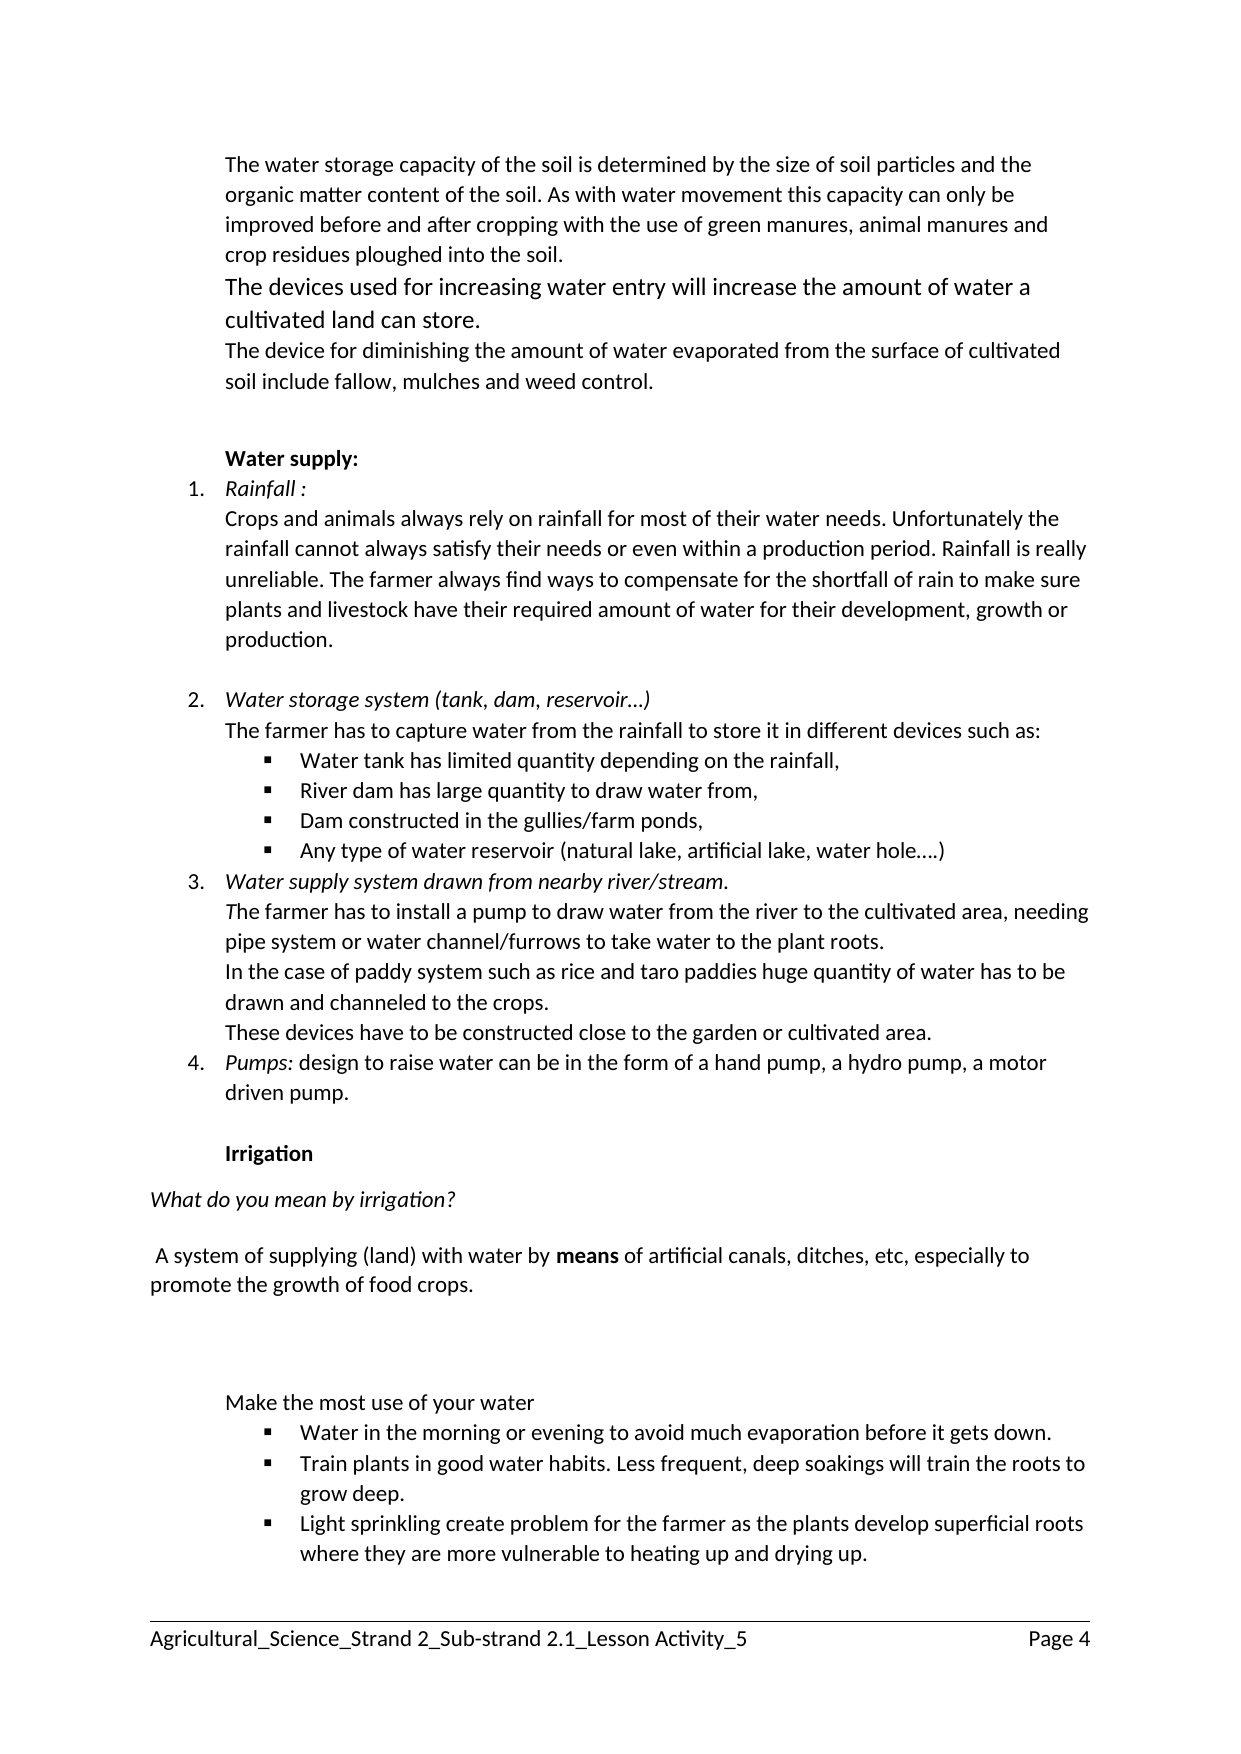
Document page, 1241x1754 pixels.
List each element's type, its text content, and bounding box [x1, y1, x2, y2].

text The farmer has to install a pump to draw water from the river to the cultivated area, needing pipe system or water channel/furrows to take water to the plant roots. [225, 897, 1090, 955]
text These devices have to be constructed close to the garden or cultivated area. [225, 1018, 1090, 1046]
text The water storage capacity of the soil is determined by the size of soil particles and the organic matter content of the soil. As with water movement this capacity can only be improved before and after cropping with the use of green manures, animal manures and crop residues ploughed into the soil. [225, 150, 1090, 269]
list Pumps: design to raise water can be in the form of a hand pump, a hydro pump, a motor driven pump. [187, 1048, 1090, 1106]
text The device for diminishing the amount of water evaporated from the surface of cultivated soil include fallow, mulches and weed control. [225, 337, 1090, 395]
list Water supply system drawn from nearby river/stream. [187, 867, 1090, 895]
text In the case of paddy system such as rice and taro paddies huge quantity of water has to be drawn and channeled to the crops. [225, 957, 1090, 1016]
text What do you mean by irrigation? [150, 1186, 1090, 1214]
list Train plants in good water habits. Less frequent, deep soakings will train the roots to grow deep. [262, 1449, 1090, 1507]
text A system of supplying (land) with water by means of artificial canals, ditches, etc, especially to promote the growth of food crops. [150, 1242, 1090, 1298]
list Light sprinkling create problem for the farmer as the plants develop superficial roots where they are more vulnerable to heating up and drying up. [262, 1509, 1090, 1567]
text Crops and animals always rely on rainfall for most of their water needs. Unfortunately the rainfall cannot always satisfy their needs or even within a production period. Rainfall is really unreliable. The farmer always find ways to compensate for the shortfall of rain to make sure plants and livestock have their required amount of water for their development, growth or production. [225, 504, 1090, 653]
list River dam has large quantity to draw water from, [262, 776, 1090, 804]
list Water in the morning or evening to avoid much evaporation before it gets down. [262, 1418, 1090, 1447]
list Make the most use of your water [225, 1388, 1090, 1416]
list Water storage system (tank, dam, reservoir…) [187, 686, 1090, 714]
list Irrigation [225, 1139, 1090, 1167]
list Dam constructed in the gullies/farm ponds, [262, 806, 1090, 834]
list Water tank has limited quantity depending on the rainfall, [262, 746, 1090, 774]
text Water supply: [225, 444, 1090, 472]
list Rainfall : [187, 474, 1090, 502]
list Any type of water reservoir (natural lake, artificial lake, water hole….) [262, 837, 1090, 865]
text The farmer has to capture water from the rainfall to store it in different devices such as: [225, 716, 1090, 744]
text The devices used for increasing water entry will increase the amount of water a cultivated land can store. [225, 271, 1090, 334]
